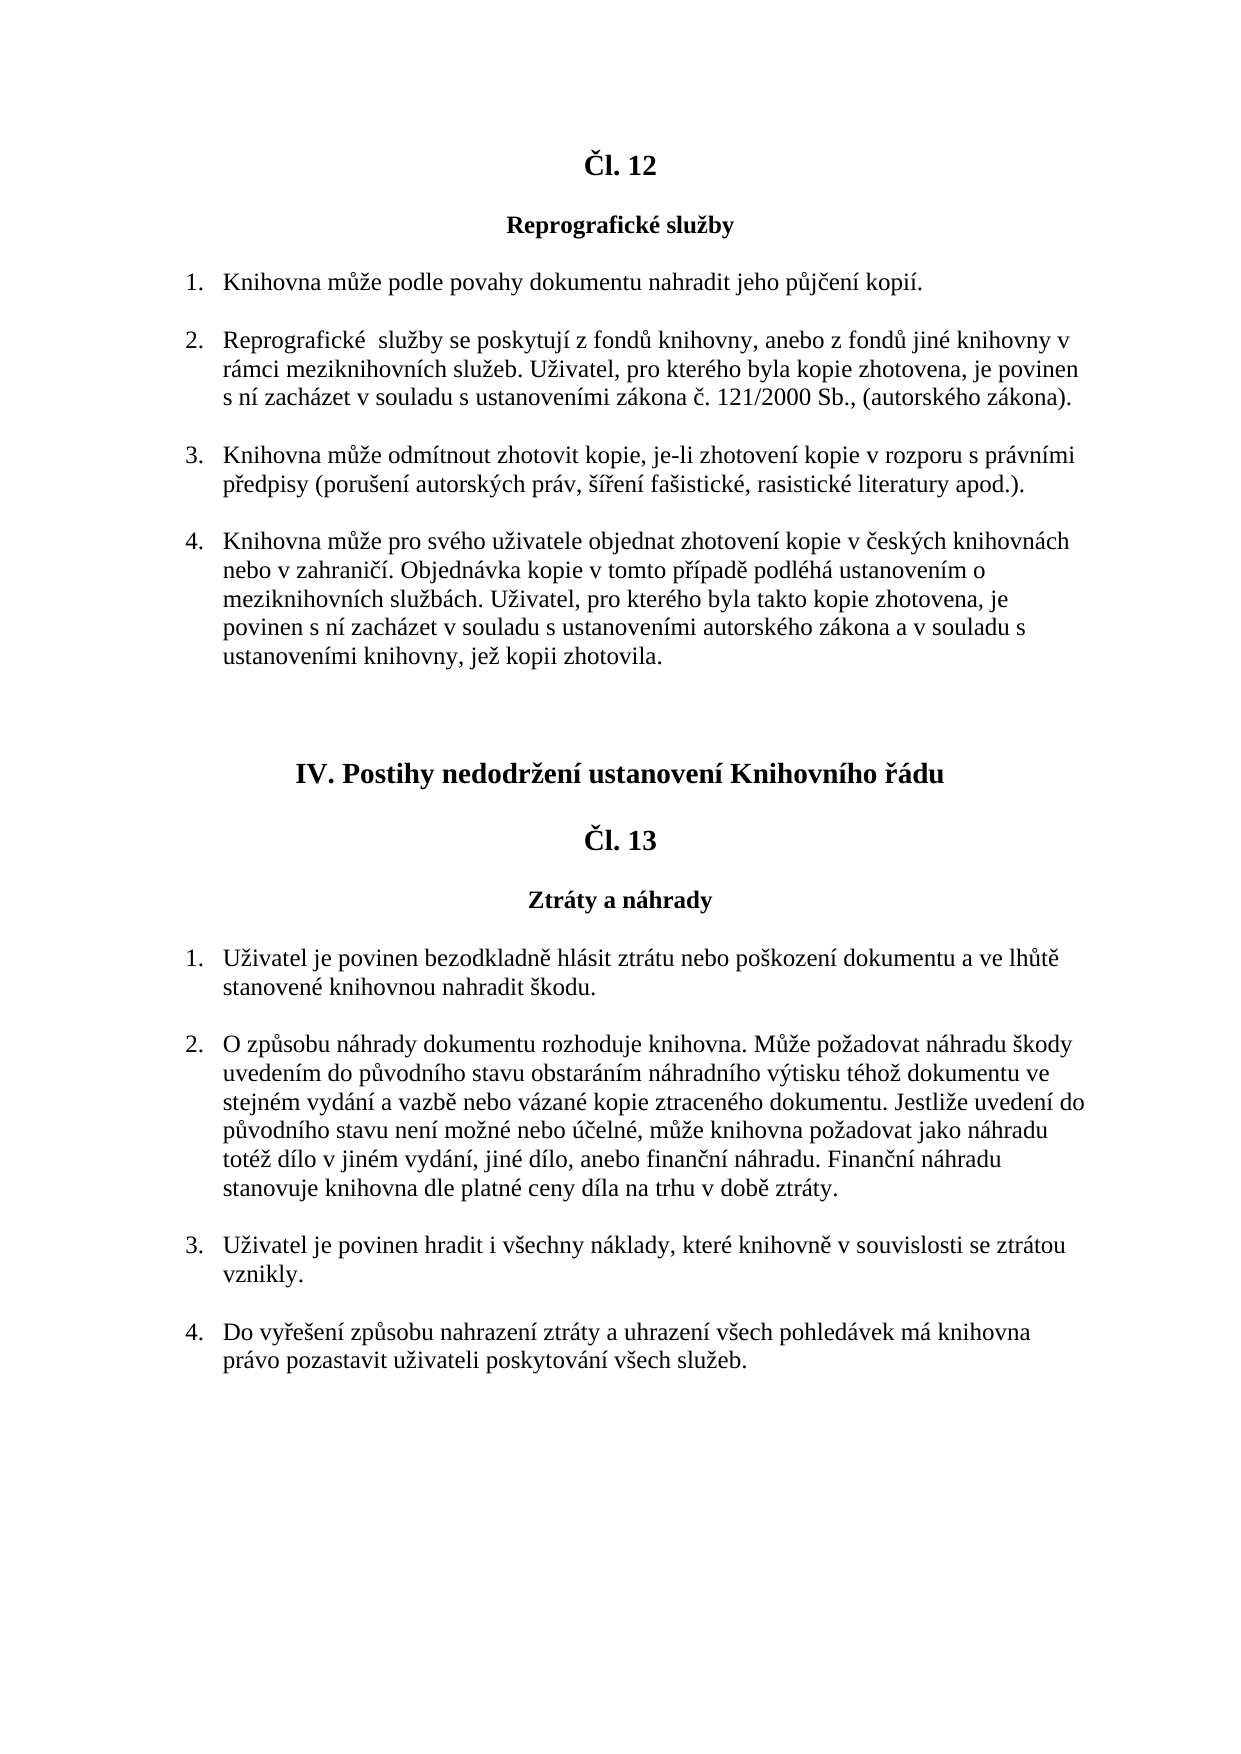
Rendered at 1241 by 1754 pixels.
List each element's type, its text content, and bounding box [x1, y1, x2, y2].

list Uživatel je povinen hradit i všechny náklady, které knihovně v souvislosti se ztrátou vznikly. [185, 1231, 1092, 1288]
list Knihovna může podle povahy dokumentu nahradit jeho půjčení kopií. [185, 267, 1092, 296]
text Ztráty a náhrady [148, 886, 1092, 914]
list Knihovna může pro svého uživatele objednat zhotovení kopie v českých knihovnách nebo v zahraničí. Objednávka kopie v tomto případě podléhá ustanovením o meziknihovních službách. Uživatel, pro kterého byla takto kopie zhotovena, je povinen s ní zacházet v souladu s ustanoveními autorského zákona a v souladu s ustanoveními knihovny, jež kopii zhotovila. [185, 526, 1092, 670]
text Čl. 13 [148, 823, 1092, 857]
list Reprografické služby se poskytují z fondů knihovny, anebo z fondů jiné knihovny v rámci meziknihovních služeb. Uživatel, pro kterého byla kopie zhotovena, je povinen s ní zacházet v souladu s ustanoveními zákona č. 121/2000 Sb., (autorského zákona). [185, 325, 1092, 411]
text Reprografické služby [148, 210, 1092, 239]
list Knihovna může odmítnout zhotovit kopie, je-li zhotovení kopie v rozporu s právními předpisy (porušení autorských práv, šíření fašistické, rasistické literatury apod.). [185, 440, 1092, 497]
list Uživatel je povinen bezodkladně hlásit ztrátu nebo poškození dokumentu a ve lhůtě stanovené knihovnou nahradit škodu. [185, 943, 1092, 1001]
text IV. Postihy nedodržení ustanovení Knihovního řádu [148, 756, 1092, 790]
list Do vyřešení způsobu nahrazení ztráty a uhrazení všech pohledávek má knihovna právo pozastavit uživateli poskytování všech služeb. [185, 1317, 1092, 1374]
text Čl. 12 [148, 148, 1092, 181]
list O způsobu náhrady dokumentu rozhoduje knihovna. Může požadovat náhradu škody uvedením do původního stavu obstaráním náhradního výtisku téhož dokumentu ve stejném vydání a vazbě nebo vázané kopie ztraceného dokumentu. Jestliže uvedení do původního stavu není možné nebo účelné, může knihovna požadovat jako náhradu totéž dílo v jiném vydání, jiné dílo, anebo finanční náhradu. Finanční náhradu stanovuje knihovna dle platné ceny díla na trhu v době ztráty. [185, 1029, 1092, 1202]
